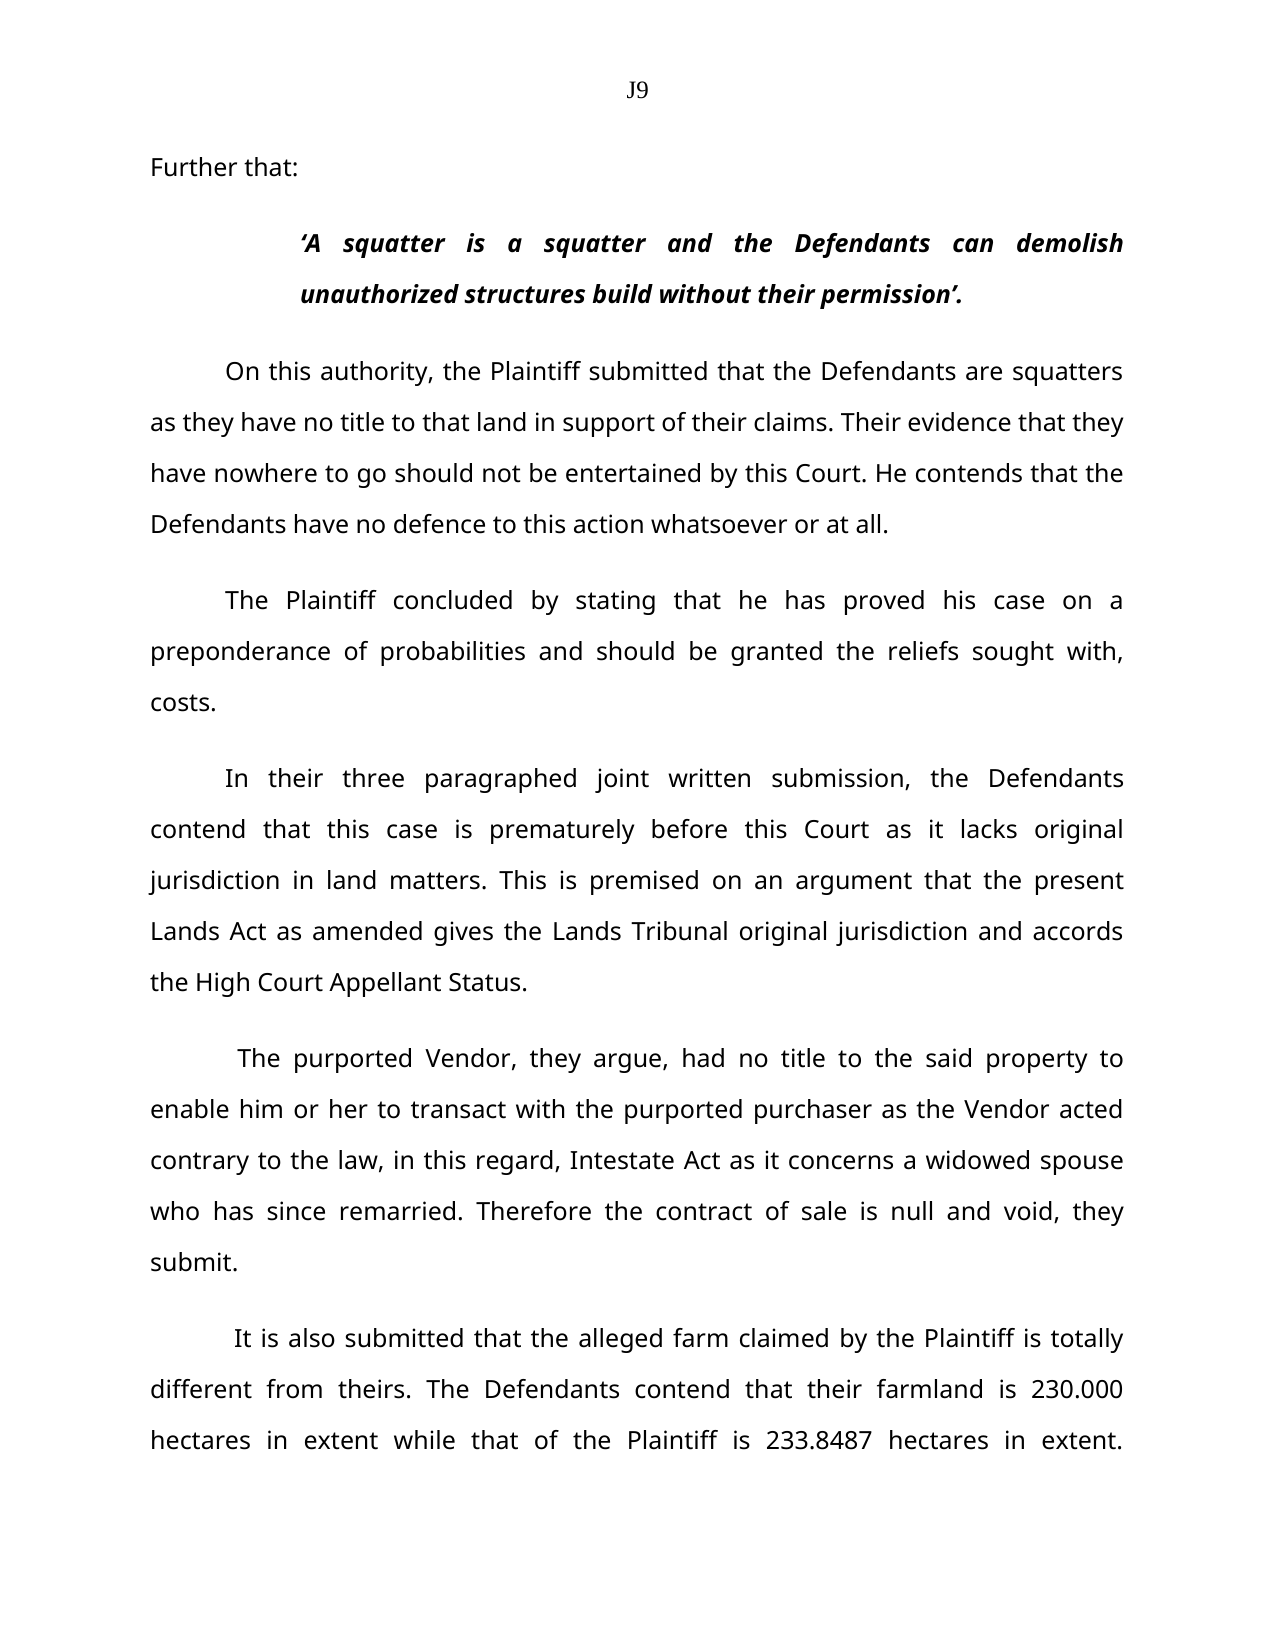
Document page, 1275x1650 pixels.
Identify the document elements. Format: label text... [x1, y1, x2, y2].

text The purported Vendor, they argue, had no title to the said property to enable him or her to transact with the purported purchaser as the Vendor acted contrary to the law, in this regard, Intestate Act as it concerns a widowed spouse who has since remarried. Therefore the contract of sale is null and void, they submit. [150, 1041, 1125, 1279]
text Further that: [150, 150, 1125, 184]
text On this authority, the Plaintiff submitted that the Defendants are squatters as they have no title to that land in support of their claims. Their evidence that they have nowhere to go should not be entertained by this Court. He contends that the Defendants have no defence to this action whatsoever or at all. [150, 353, 1125, 540]
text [150, 1321, 1125, 1457]
text ‘A squatter is a squatter and the Defendants can demolish unauthorized structures build without their permission’. [300, 226, 1125, 311]
text In their three paragraphed joint written submission, the Defendants contend that this case is prematurely before this Court as it lacks original jurisdiction in land matters. This is premised on an argument that the present Lands Act as amended gives the Lands Tribunal original jurisdiction and accords the High Court Appellant Status. [150, 760, 1125, 999]
text The Plaintiff concluded by stating that he has proved his case on a preponderance of probabilities and should be granted the reliefs sought with, costs. [150, 582, 1125, 718]
